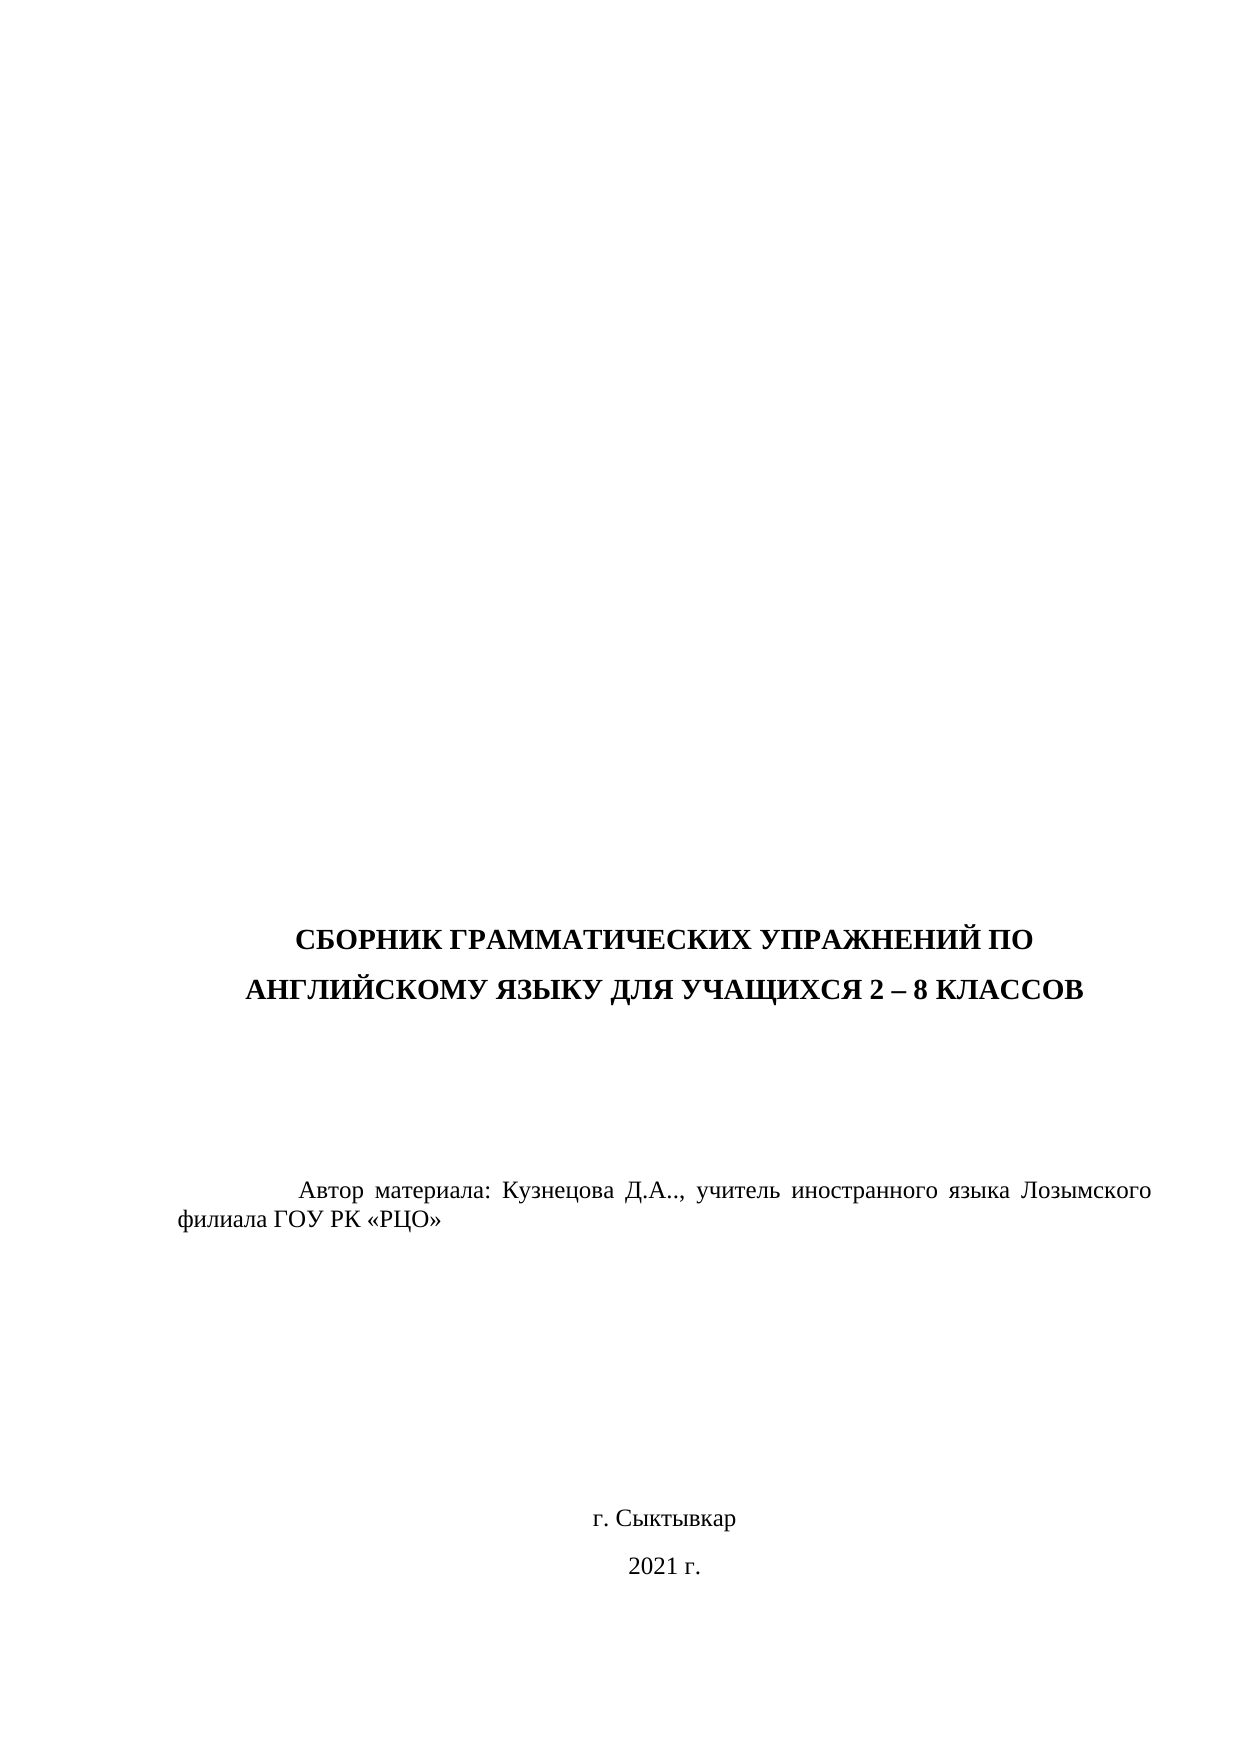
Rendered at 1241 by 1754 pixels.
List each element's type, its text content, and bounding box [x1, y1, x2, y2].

text г. Сыктывкар [177, 1503, 1152, 1532]
text СБОРНИК ГРАММАТИЧЕСКИХ УПРАЖНЕНИЙ ПО АНГЛИЙСКОМУ ЯЗЫКУ ДЛЯ УЧАЩИХСЯ 2 – 8 КЛАССОВ [177, 922, 1152, 1006]
text Автор материала: Кузнецова Д.А.., учитель иностранного языка Лозымского филиала ГОУ РК «РЦО» [177, 1175, 1152, 1233]
text 2021 г. [177, 1551, 1152, 1580]
